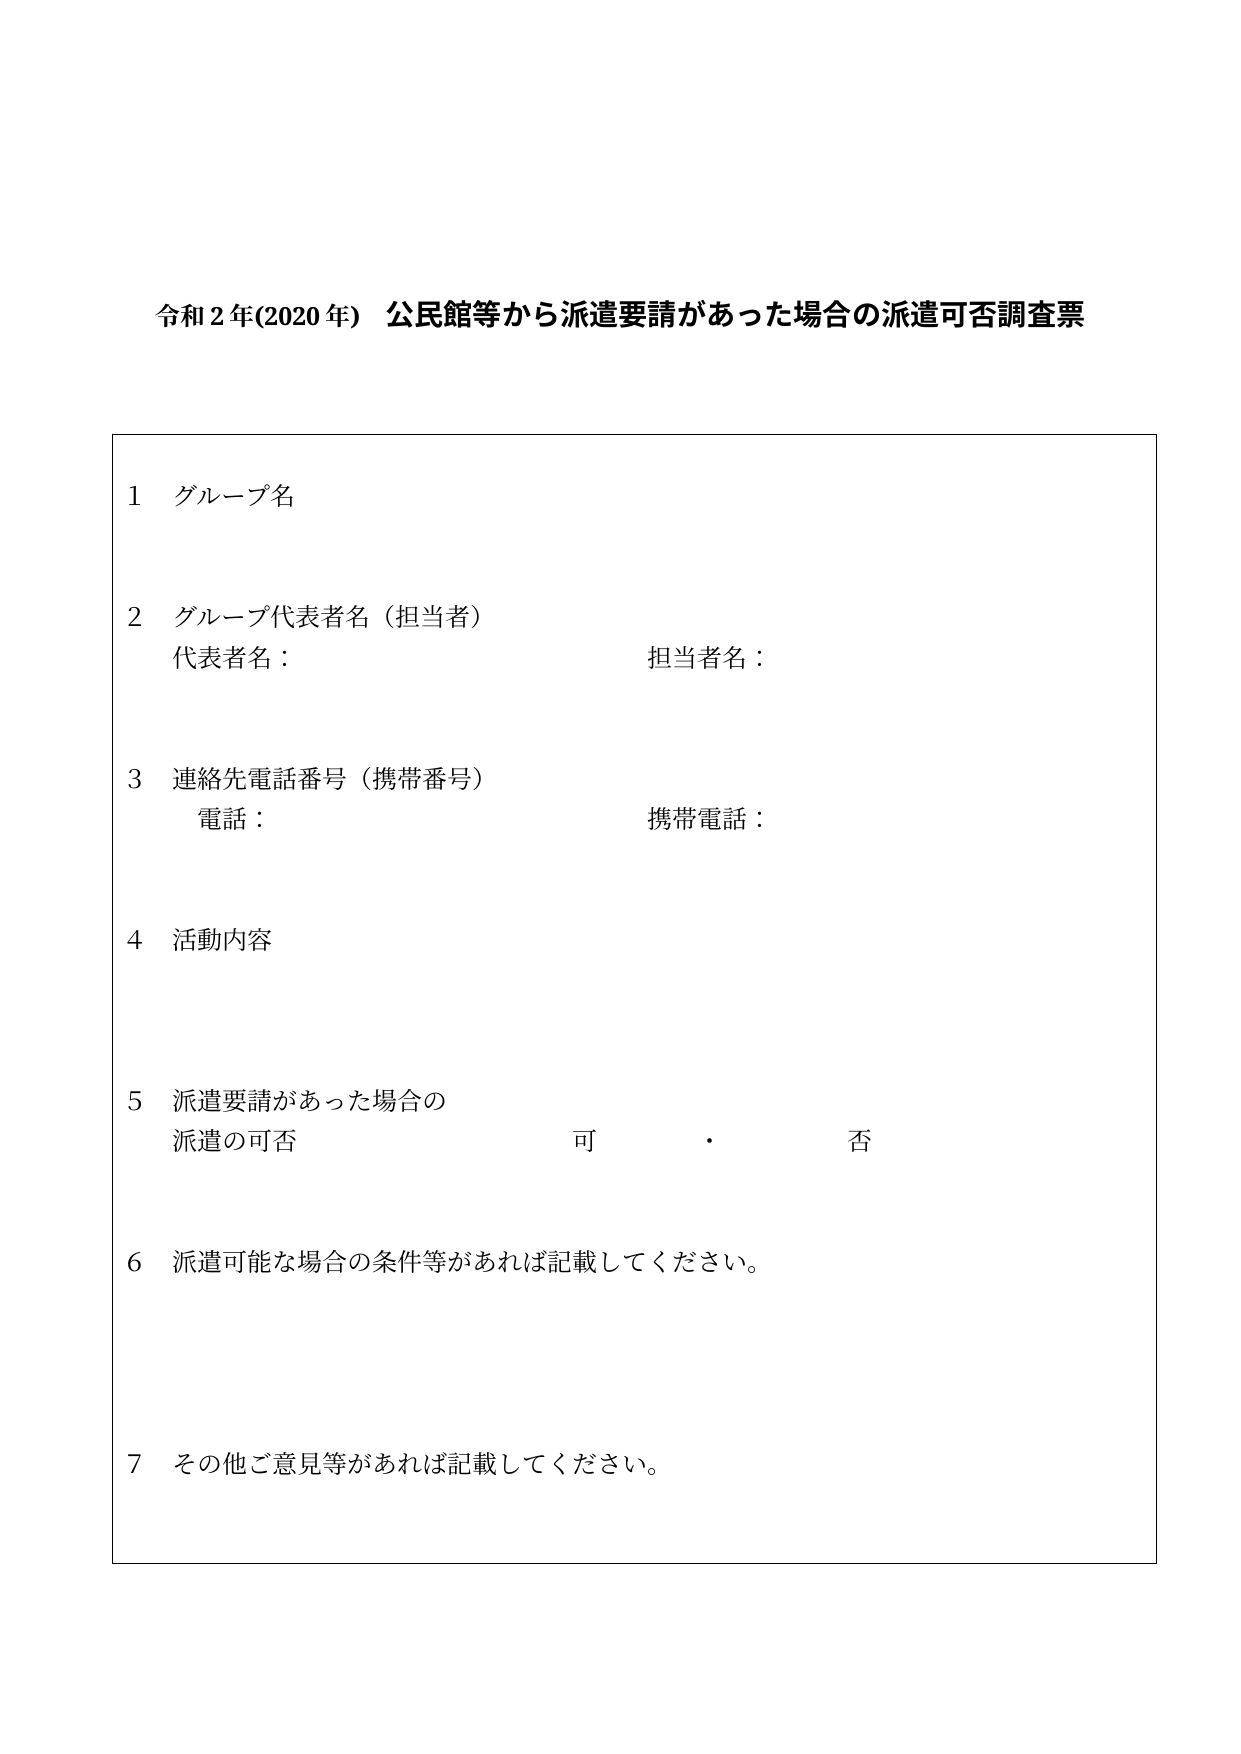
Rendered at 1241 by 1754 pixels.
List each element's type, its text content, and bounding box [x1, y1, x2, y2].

text 令和2年(2020年) 公民館等から派遣要請があった場合の派遣可否調査票 [112, 272, 1128, 353]
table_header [113, 435, 1156, 1563]
